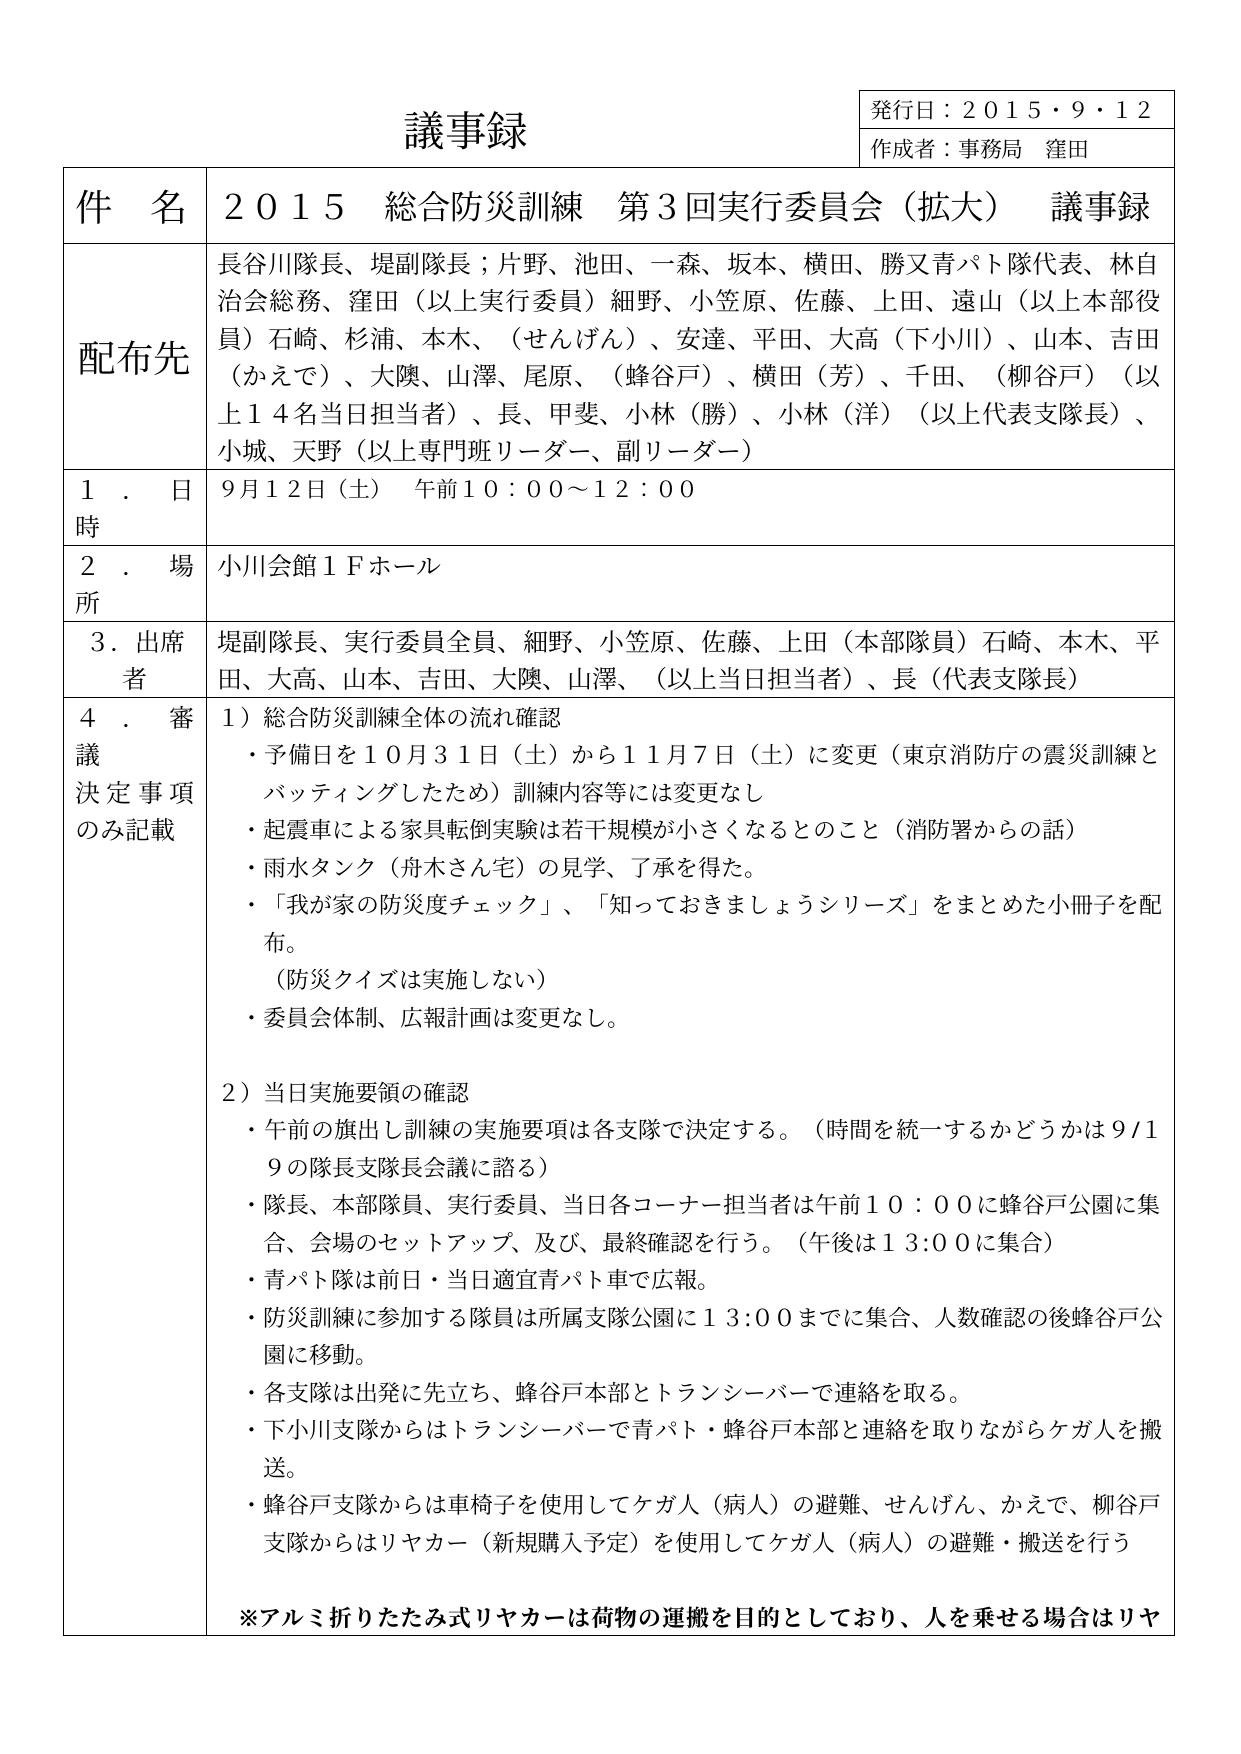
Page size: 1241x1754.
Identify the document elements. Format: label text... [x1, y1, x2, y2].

table_cell 堤副隊長、実行委員全員、細野、小笠原、佐藤、上田（本部隊員）石崎、本木、平田、大高、山本、吉田、大隩、山澤、（以上当日担当者）、長（代表支隊長） [207, 622, 1174, 697]
table_cell 小川会館１Ｆホール [207, 546, 1174, 621]
table_cell 長谷川隊長、堤副隊長；片野、池田、一森、坂本、横田、勝又青パト隊代表、林自治会総務、窪田（以上実行委員）細野、小笠原、佐藤、上田、遠山（以上本部役員）石崎、杉浦、本木、（せんげん）、安達、平田、大高（下小川）、山本、吉田（かえで）、大隩、山澤、尾原、（蜂谷戸）、横田（芳）、千田、（柳谷戸）（以上１４名当日担当者）、長、甲斐、小林（勝）、小林（洋）（以上代表支隊長）、小城、天野（以上専門班リーダー、副リーダー） [207, 244, 1174, 469]
table_cell ９月１２日（土） 午前１０：００～１２：００ [207, 470, 1174, 545]
table_cell 配布先 [64, 244, 206, 469]
table_cell ４．審 議 決定事項のみ記載 [64, 698, 206, 1635]
table_header 議事録 [64, 90, 859, 167]
table_cell ３．出席者 [64, 622, 206, 697]
table_cell 作成者：事務局 窪田 [860, 129, 1174, 167]
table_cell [207, 698, 1174, 1635]
table_cell ２０１５ 総合防災訓練 第３回実行委員会（拡大） 議事録 [207, 168, 1174, 243]
table_cell 件 名 [64, 168, 206, 243]
table_cell ２．場 所 [64, 546, 206, 621]
table_header 発行日：２０１５・９・１２ [860, 91, 1174, 128]
table_cell １．日 時 [64, 470, 206, 545]
